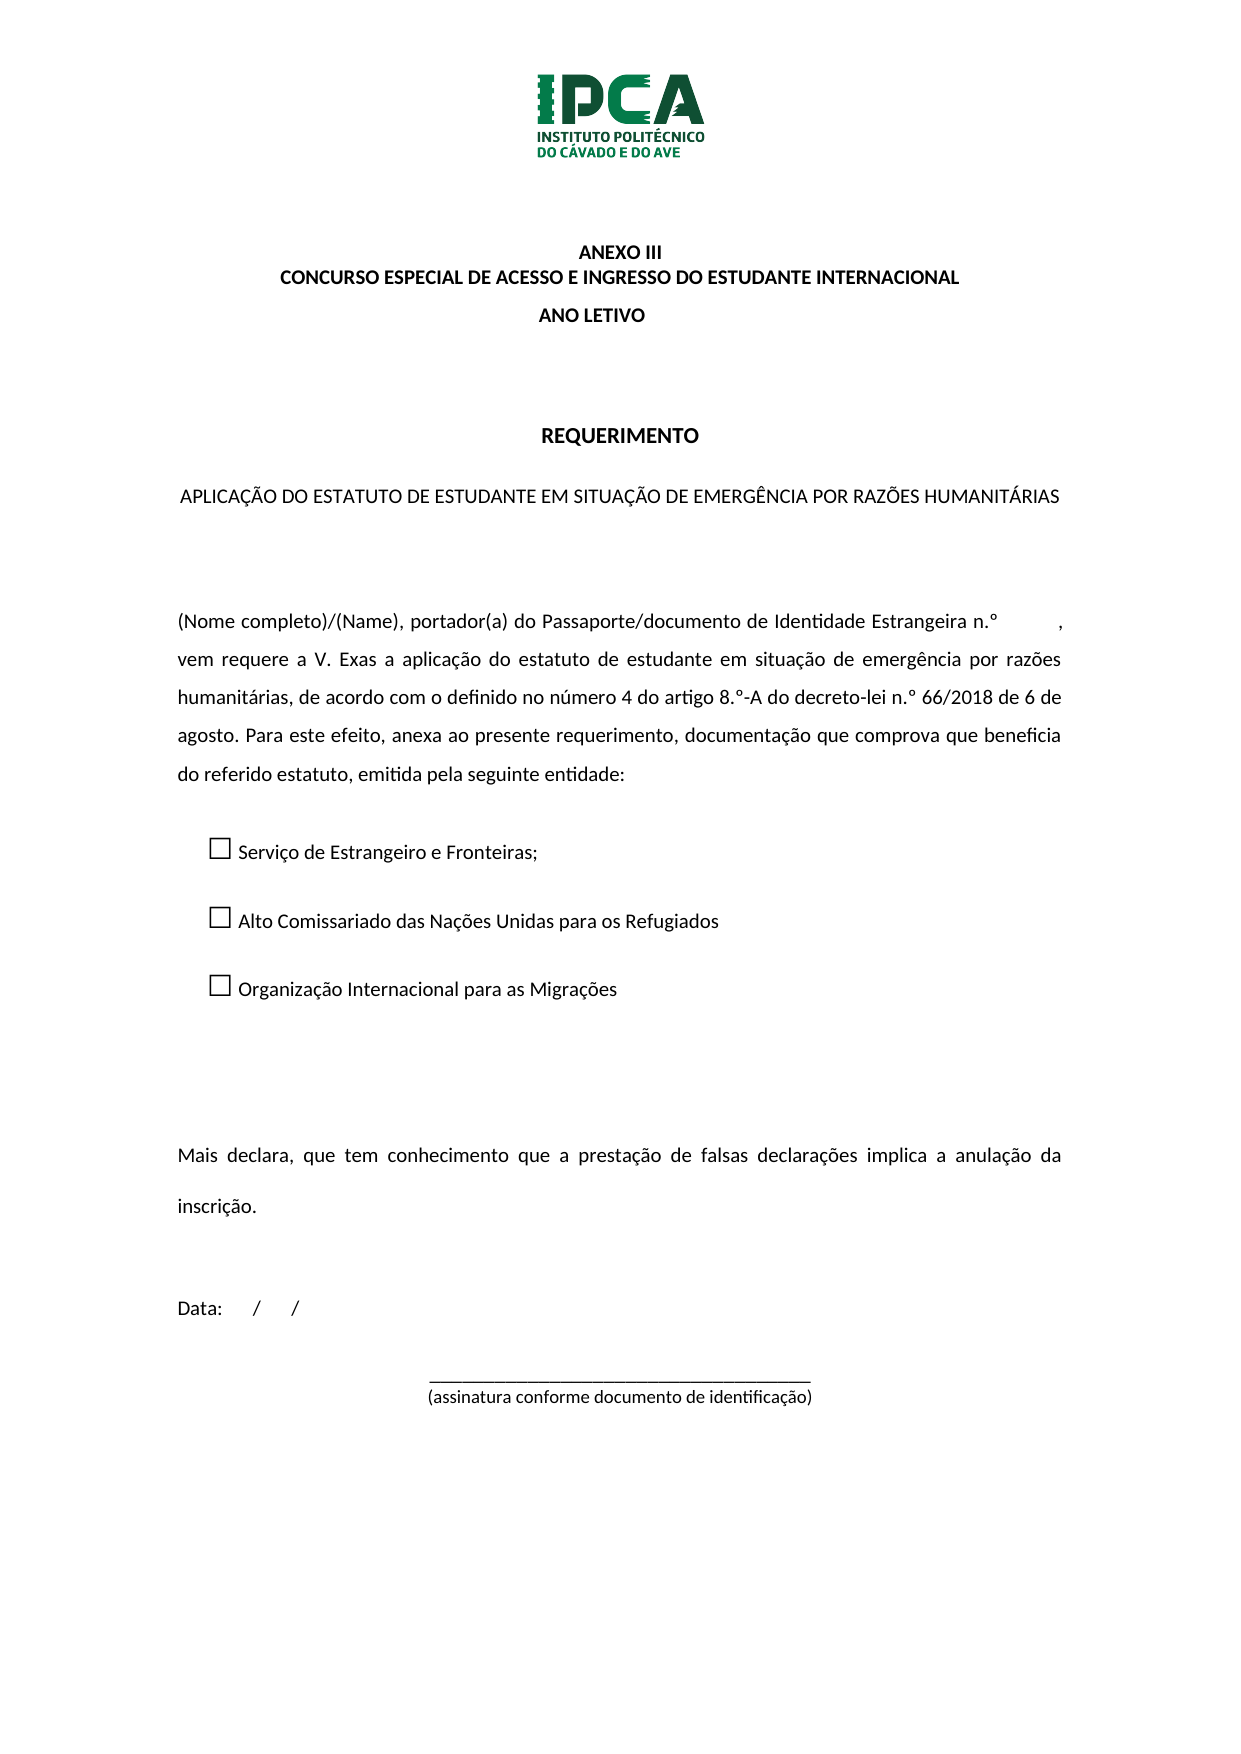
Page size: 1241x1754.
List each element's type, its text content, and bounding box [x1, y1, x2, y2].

text ___________________________________ [177, 1359, 1063, 1385]
text CONCURSO ESPECIAL DE ACESSO E INGRESSO DO ESTUDANTE INTERNACIONAL [177, 264, 1063, 290]
text (Nome completo)/(Name), portador(a) do Passaporte/documento de Identidade Estrangeira n.º , vem requere a V. Exas a aplicação do estatuto de estudante em situação de emergência por razões humanitárias, de acordo com o definido no número 4 do artigo 8.º-A do decreto-lei n.º 66/2018 de 6 de agosto. Para este efeito, anexa ao presente requerimento, documentação que comprova que beneficia do referido estatuto, emitida pela seguinte entidade: [177, 608, 1063, 786]
text ANEXO III [177, 239, 1063, 264]
text Data: / / [177, 1295, 1063, 1321]
picture [534, 73, 707, 162]
text APLICAÇÃO DO ESTATUTO DE ESTUDANTE EM SITUAÇÃO DE EMERGÊNCIA POR RAZÕES HUMANITÁRIAS [177, 484, 1063, 509]
text ANO LETIVO [177, 303, 1063, 328]
text REQUERIMENTO [177, 422, 1063, 449]
text Serviço de Estrangeiro e Fronteiras; [207, 828, 1063, 868]
text Organização Internacional para as Migrações [207, 966, 1063, 1005]
text (assinatura conforme documento de identificação) [177, 1385, 1063, 1408]
text Alto Comissariado das Nações Unidas para os Refugiados [207, 897, 1063, 937]
text Mais declara, que tem conhecimento que a prestação de falsas declarações implica a anulação da inscrição. [177, 1143, 1063, 1219]
